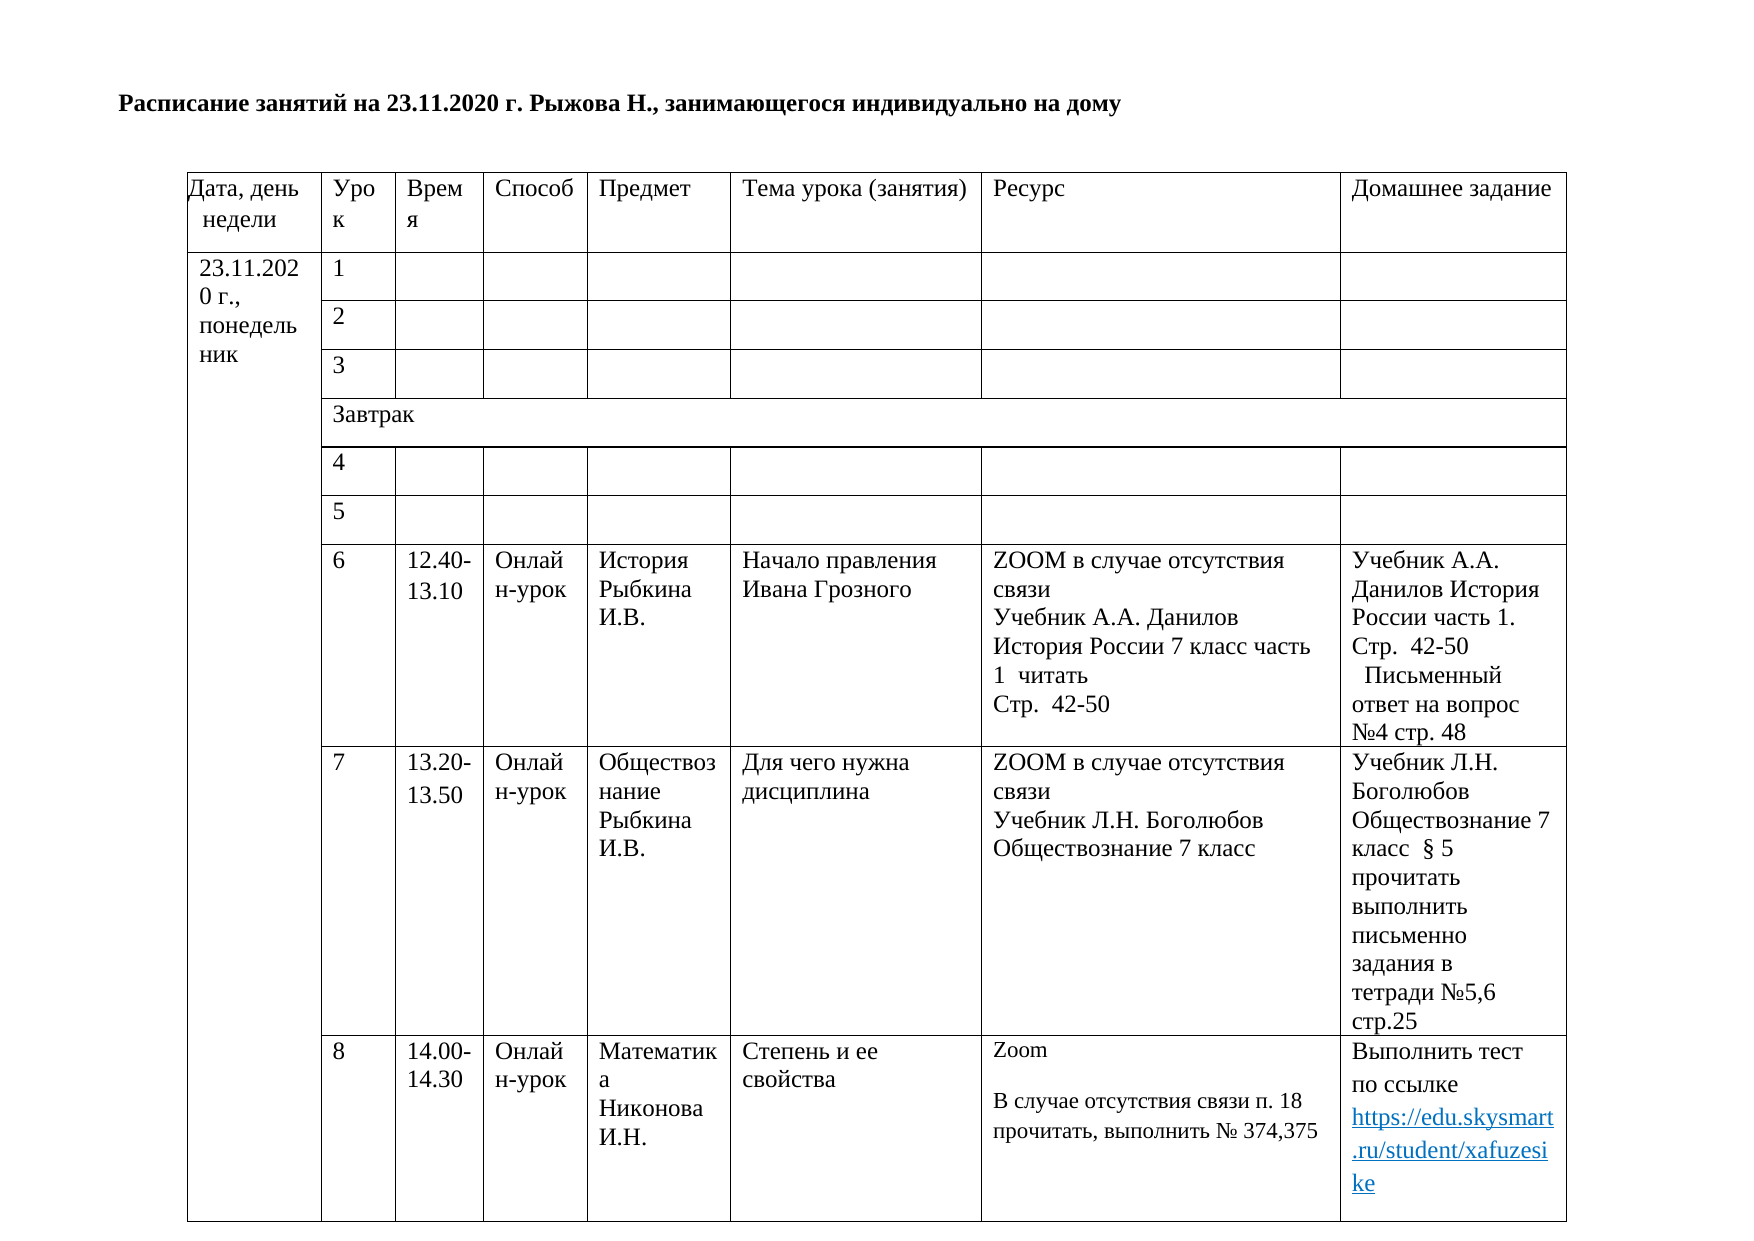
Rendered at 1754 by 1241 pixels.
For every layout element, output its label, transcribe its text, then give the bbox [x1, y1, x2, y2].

table_cell ZOOM в случае отсутствия связи Учебник А.А. Данилов История России 7 класс часть 1 читать Стр. 42-50 [982, 545, 1340, 746]
table_header Урок [322, 173, 395, 252]
table_cell [484, 496, 587, 544]
table_cell [484, 350, 587, 398]
table_header Время [396, 173, 483, 252]
table_cell [588, 253, 730, 300]
table_cell [731, 301, 981, 349]
table_cell [982, 350, 1340, 398]
table_cell Начало правления Ивана Грозного [731, 545, 981, 746]
table_cell [982, 301, 1340, 349]
table_cell Завтрак [322, 399, 1566, 446]
table_cell [982, 253, 1340, 300]
table_cell [396, 301, 483, 349]
table_cell Степень и ее свойства [731, 1036, 981, 1221]
table_header Ресурс [982, 173, 1340, 252]
table_cell [588, 350, 730, 398]
table_header Способ [484, 173, 587, 252]
table_cell [484, 301, 587, 349]
table_cell [396, 350, 483, 398]
table_cell [1341, 301, 1566, 349]
table_cell 5 [322, 496, 395, 544]
table_header Домашнее задание [1341, 173, 1566, 252]
table_cell [396, 496, 483, 544]
table_cell 7 [322, 747, 395, 1035]
table_cell [1341, 448, 1566, 495]
table_cell [731, 448, 981, 495]
table_cell [731, 350, 981, 398]
table_header Предмет [588, 173, 730, 252]
table_cell Обществознание Рыбкина И.В. [588, 747, 730, 1035]
table_cell [982, 448, 1340, 495]
table_cell ZOOM в случае отсутствия связи Учебник Л.Н. Боголюбов Обществознание 7 класс [982, 747, 1340, 1035]
table_cell [396, 253, 483, 300]
table_cell Учебник Л.Н. Боголюбов Обществознание 7 класс § 5 прочитать выполнить письменно задания в тетради №5,6 стр.25 [1341, 747, 1566, 1035]
table_cell 23.11.2020 г., понедельник [188, 253, 321, 1221]
table_cell 6 [322, 545, 395, 746]
table_cell [484, 448, 587, 495]
table_cell 4 [322, 448, 395, 495]
table_cell [1341, 253, 1566, 300]
table_header Дата, день недели [188, 173, 321, 252]
table_cell Для чего нужна дисциплина [731, 747, 981, 1035]
table_cell [731, 496, 981, 544]
table_cell 3 [322, 350, 395, 398]
table_cell [1341, 496, 1566, 544]
table_cell [1341, 350, 1566, 398]
text Расписание занятий на 23.11.2020 г. Рыжова Н., занимающегося индивидуально на дому [118, 88, 1636, 117]
table_cell Онлайн-урок [484, 545, 587, 746]
table_cell [731, 253, 981, 300]
table_cell Выполнить тест по ссылке https://edu.skysmart.ru/student/xafuzesike [1341, 1036, 1566, 1221]
table_cell Онлайн-урок [484, 747, 587, 1035]
table_cell 2 [322, 301, 395, 349]
table_cell Математика Никонова И.Н. [588, 1036, 730, 1221]
table_cell [396, 448, 483, 495]
table_cell 8 [322, 1036, 395, 1221]
table_cell [588, 301, 730, 349]
table_cell 1 [322, 253, 395, 300]
table_cell 13.20-13.50 [396, 747, 483, 1035]
table_cell [982, 496, 1340, 544]
table_cell [588, 496, 730, 544]
table_cell 14.00-14.30 [396, 1036, 483, 1221]
table_cell Онлайн-урок [484, 1036, 587, 1221]
table_cell История Рыбкина И.В. [588, 545, 730, 746]
table_cell [484, 253, 587, 300]
table_cell Учебник А.А. Данилов История России часть 1. Стр. 42-50 Письменный ответ на вопрос №4 стр. 48 [1341, 545, 1566, 746]
table_cell 12.40-13.10 [396, 545, 483, 746]
table_cell Zoom В случае отсутствия связи п. 18 прочитать, выполнить № 374,375 [982, 1036, 1340, 1221]
table_cell [588, 448, 730, 495]
table_header Тема урока (занятия) [731, 173, 981, 252]
